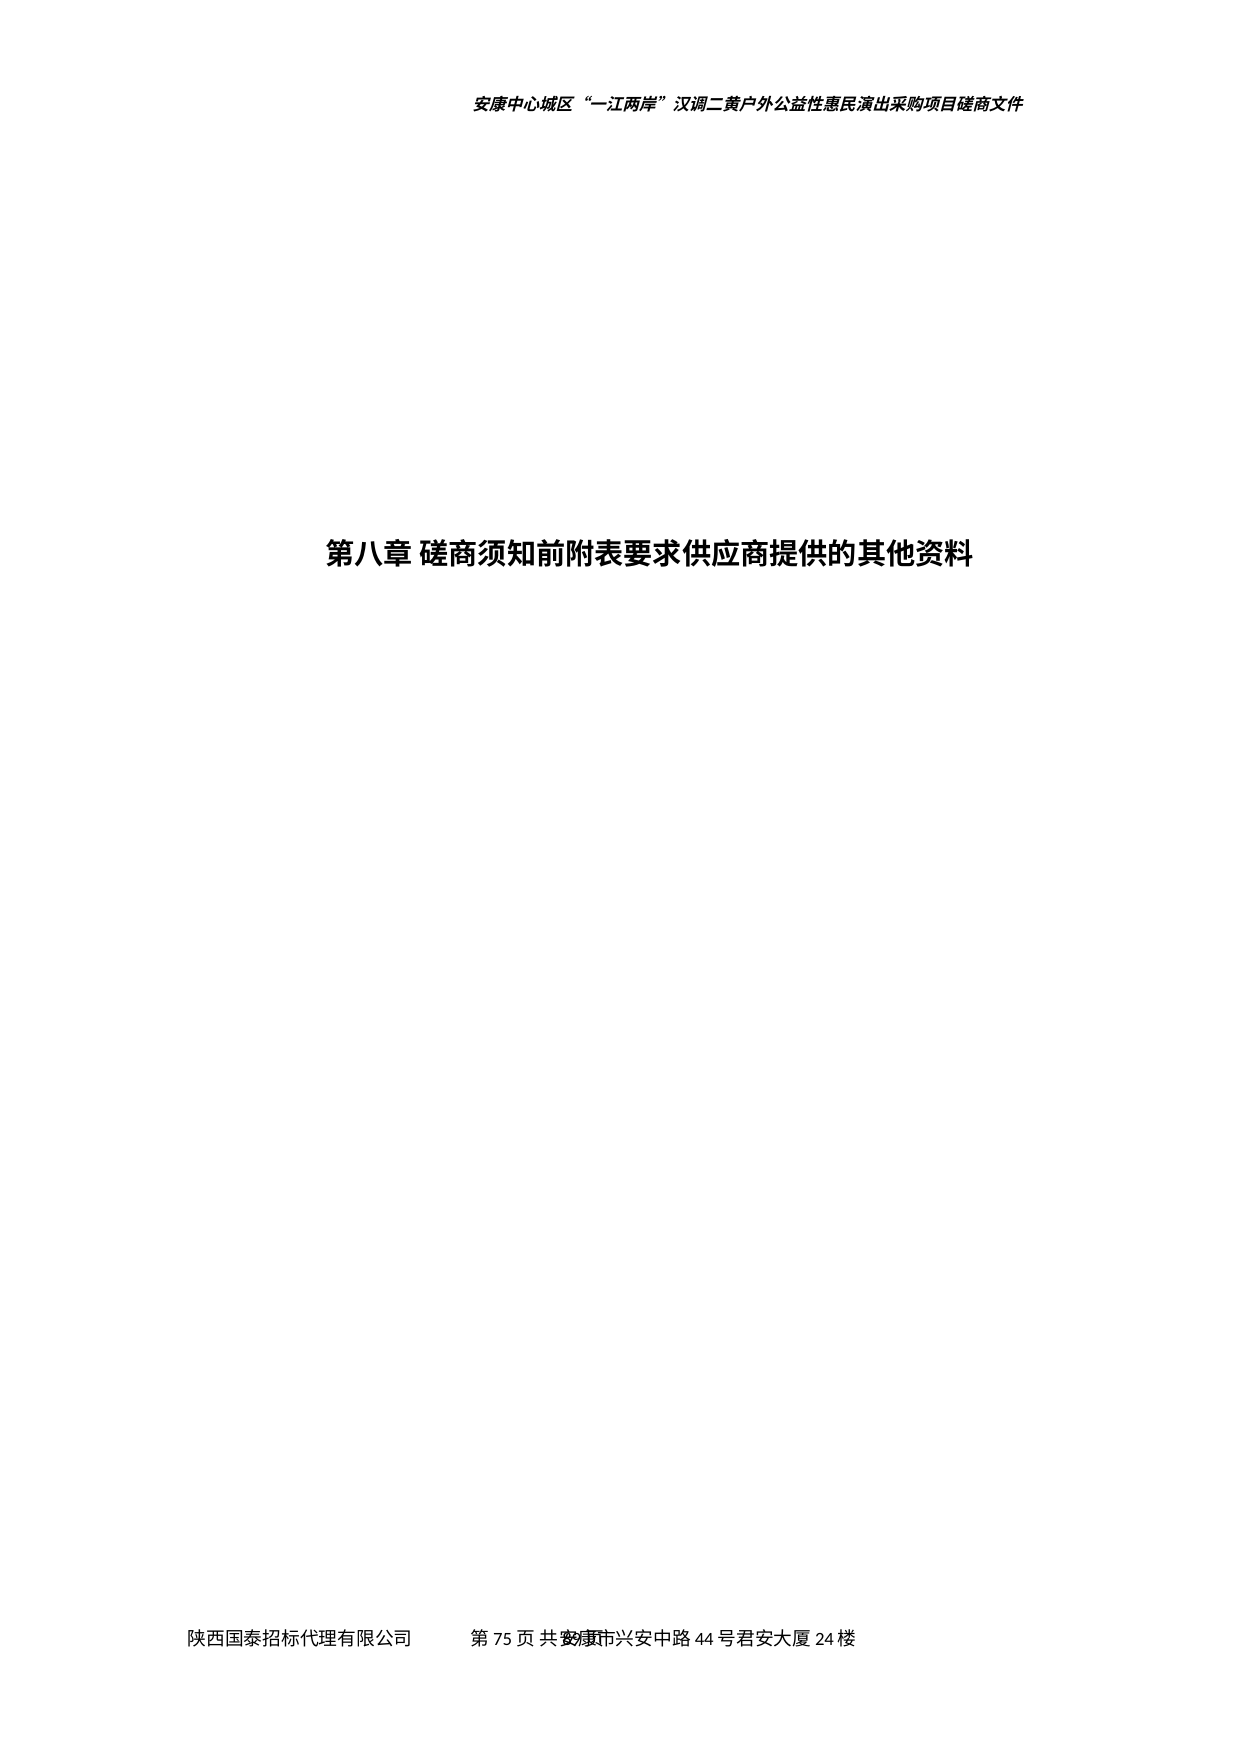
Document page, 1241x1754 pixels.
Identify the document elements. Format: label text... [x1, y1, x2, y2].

text 第八章 磋商须知前附表要求供应商提供的其他资料 [187, 519, 1053, 584]
